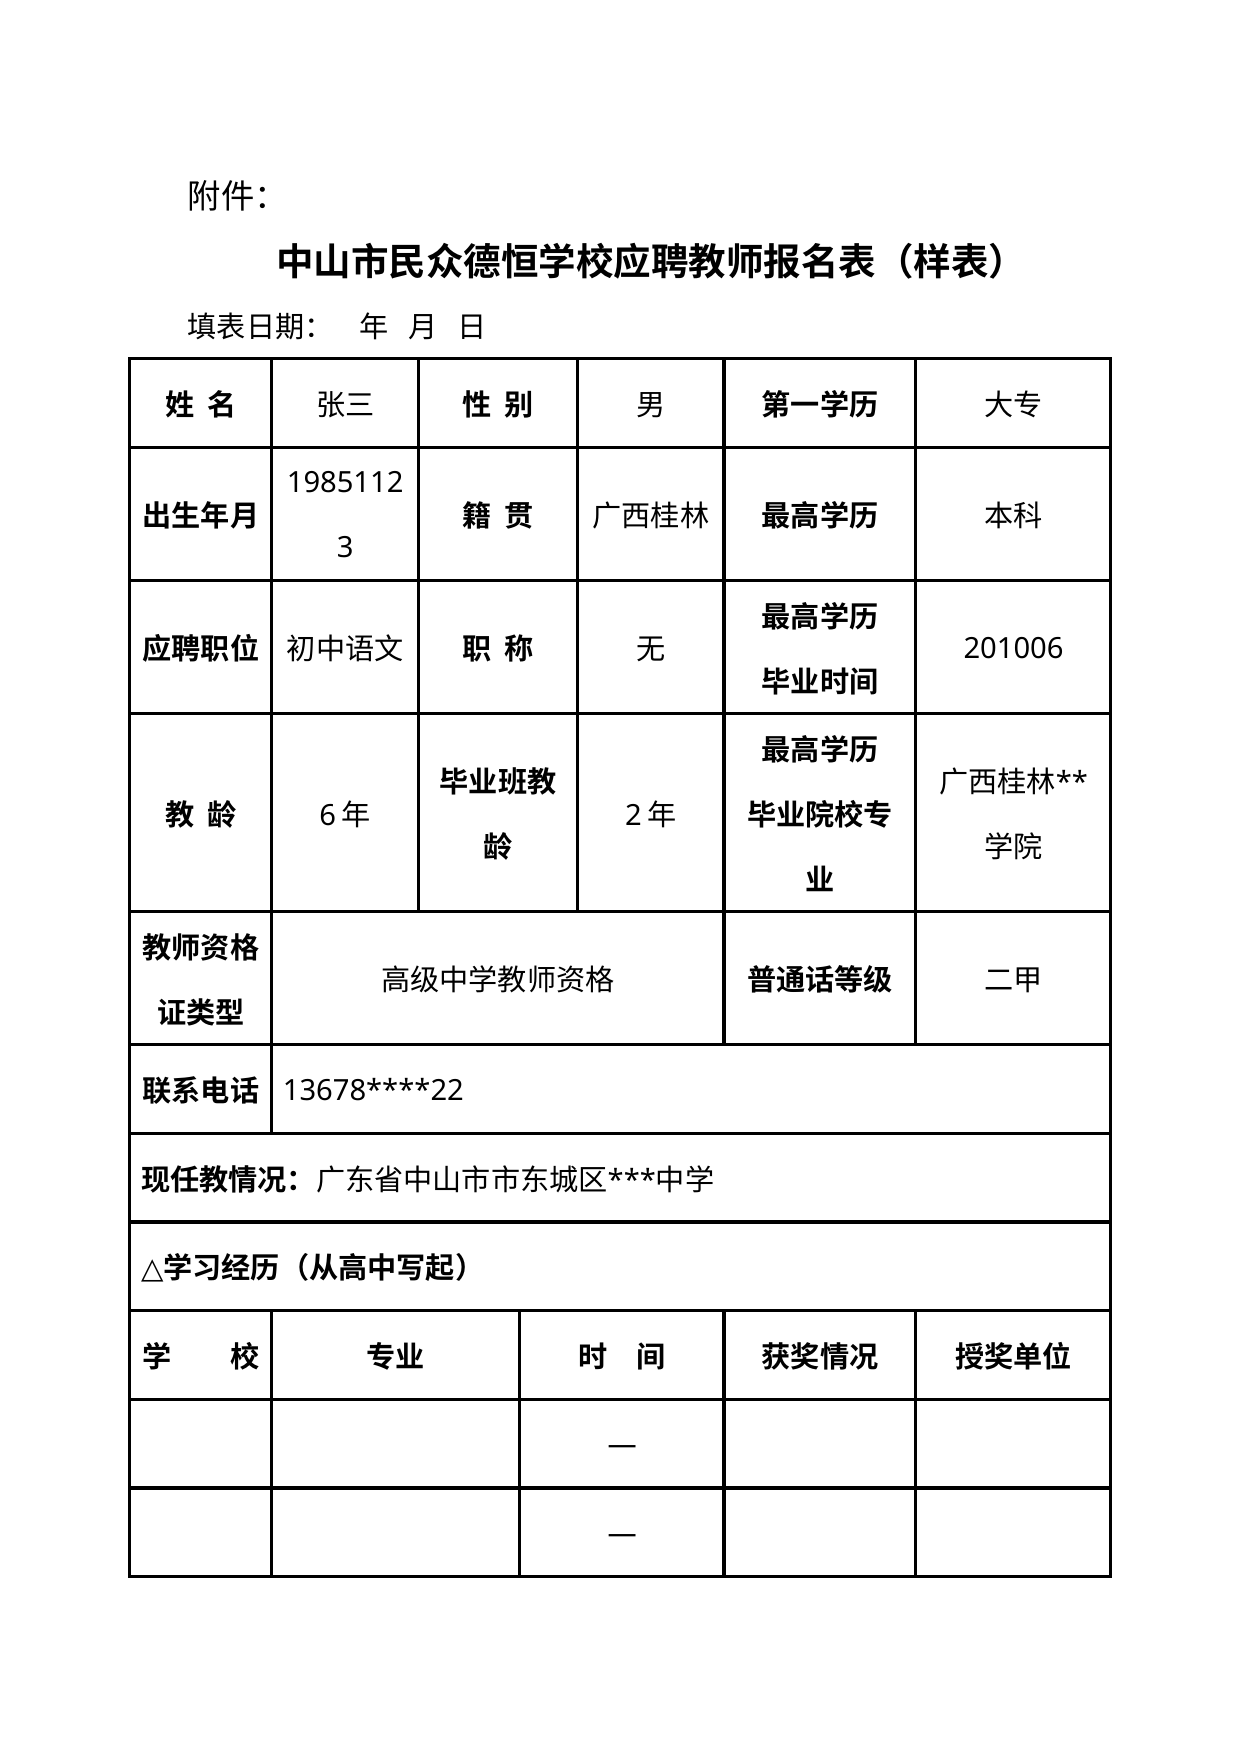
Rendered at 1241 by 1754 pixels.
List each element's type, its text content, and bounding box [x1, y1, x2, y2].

table_cell [273, 1401, 518, 1486]
table_cell 高级中学教师资格 [273, 913, 722, 1043]
text 中山市民众德恒学校应聘教师报名表（样表） [187, 227, 1053, 292]
table_cell 初中语文 [273, 582, 417, 712]
table_cell [273, 1490, 518, 1575]
table_cell 2年 [579, 715, 722, 910]
table_header 张三 [273, 360, 417, 446]
table_cell 6年 [273, 715, 417, 910]
table_cell 现任教情况：广东省中山市市东城区***中学 [131, 1135, 1109, 1220]
table_header 第一学历 [726, 360, 914, 446]
table_cell 学 校 [131, 1312, 270, 1398]
table_cell 普通话等级 [726, 913, 914, 1043]
text 填表日期： 年 月 日 [187, 292, 1053, 357]
text 附件： [187, 162, 1053, 227]
table_cell 13678****22 [273, 1046, 1109, 1132]
table_cell 19851123 [273, 449, 417, 579]
table_cell [726, 1401, 914, 1486]
table_cell 教师资格证类型 [131, 913, 270, 1043]
table_cell 获奖情况 [726, 1312, 914, 1398]
table_cell 广西桂林**学院 [917, 715, 1109, 910]
table_cell 联系电话 [131, 1046, 270, 1132]
table_cell 本科 [917, 449, 1109, 579]
table_header 性 别 [420, 360, 576, 446]
table_cell 广西桂林 [579, 449, 722, 579]
table_cell 毕业班教龄 [420, 715, 576, 910]
table_cell [726, 1490, 914, 1575]
table_cell 应聘职位 [131, 582, 270, 712]
table_cell 籍 贯 [420, 449, 576, 579]
table_cell 专业 [273, 1312, 518, 1398]
table_cell 201006 [917, 582, 1109, 712]
table_cell — [521, 1490, 722, 1575]
table_header 男 [579, 360, 722, 446]
table_cell 无 [579, 582, 722, 712]
table_cell [131, 1401, 270, 1486]
table_cell [131, 1490, 270, 1575]
table_cell — [521, 1401, 722, 1486]
table_cell 二甲 [917, 913, 1109, 1043]
table_cell 出生年月 [131, 449, 270, 579]
table_cell 教 龄 [131, 715, 270, 910]
table_cell 最高学历 毕业时间 [726, 582, 914, 712]
table_cell 最高学历 [726, 449, 914, 579]
table_cell 授奖单位 [917, 1312, 1109, 1398]
table_cell △学习经历（从高中写起） [131, 1224, 1109, 1309]
table_cell 时 间 [521, 1312, 722, 1398]
table_cell [917, 1401, 1109, 1486]
table_header 姓 名 [131, 360, 270, 446]
table_cell [917, 1490, 1109, 1575]
table_cell 职 称 [420, 582, 576, 712]
table_cell 最高学历 毕业院校专业 [726, 715, 914, 910]
table_header 大专 [917, 360, 1109, 446]
